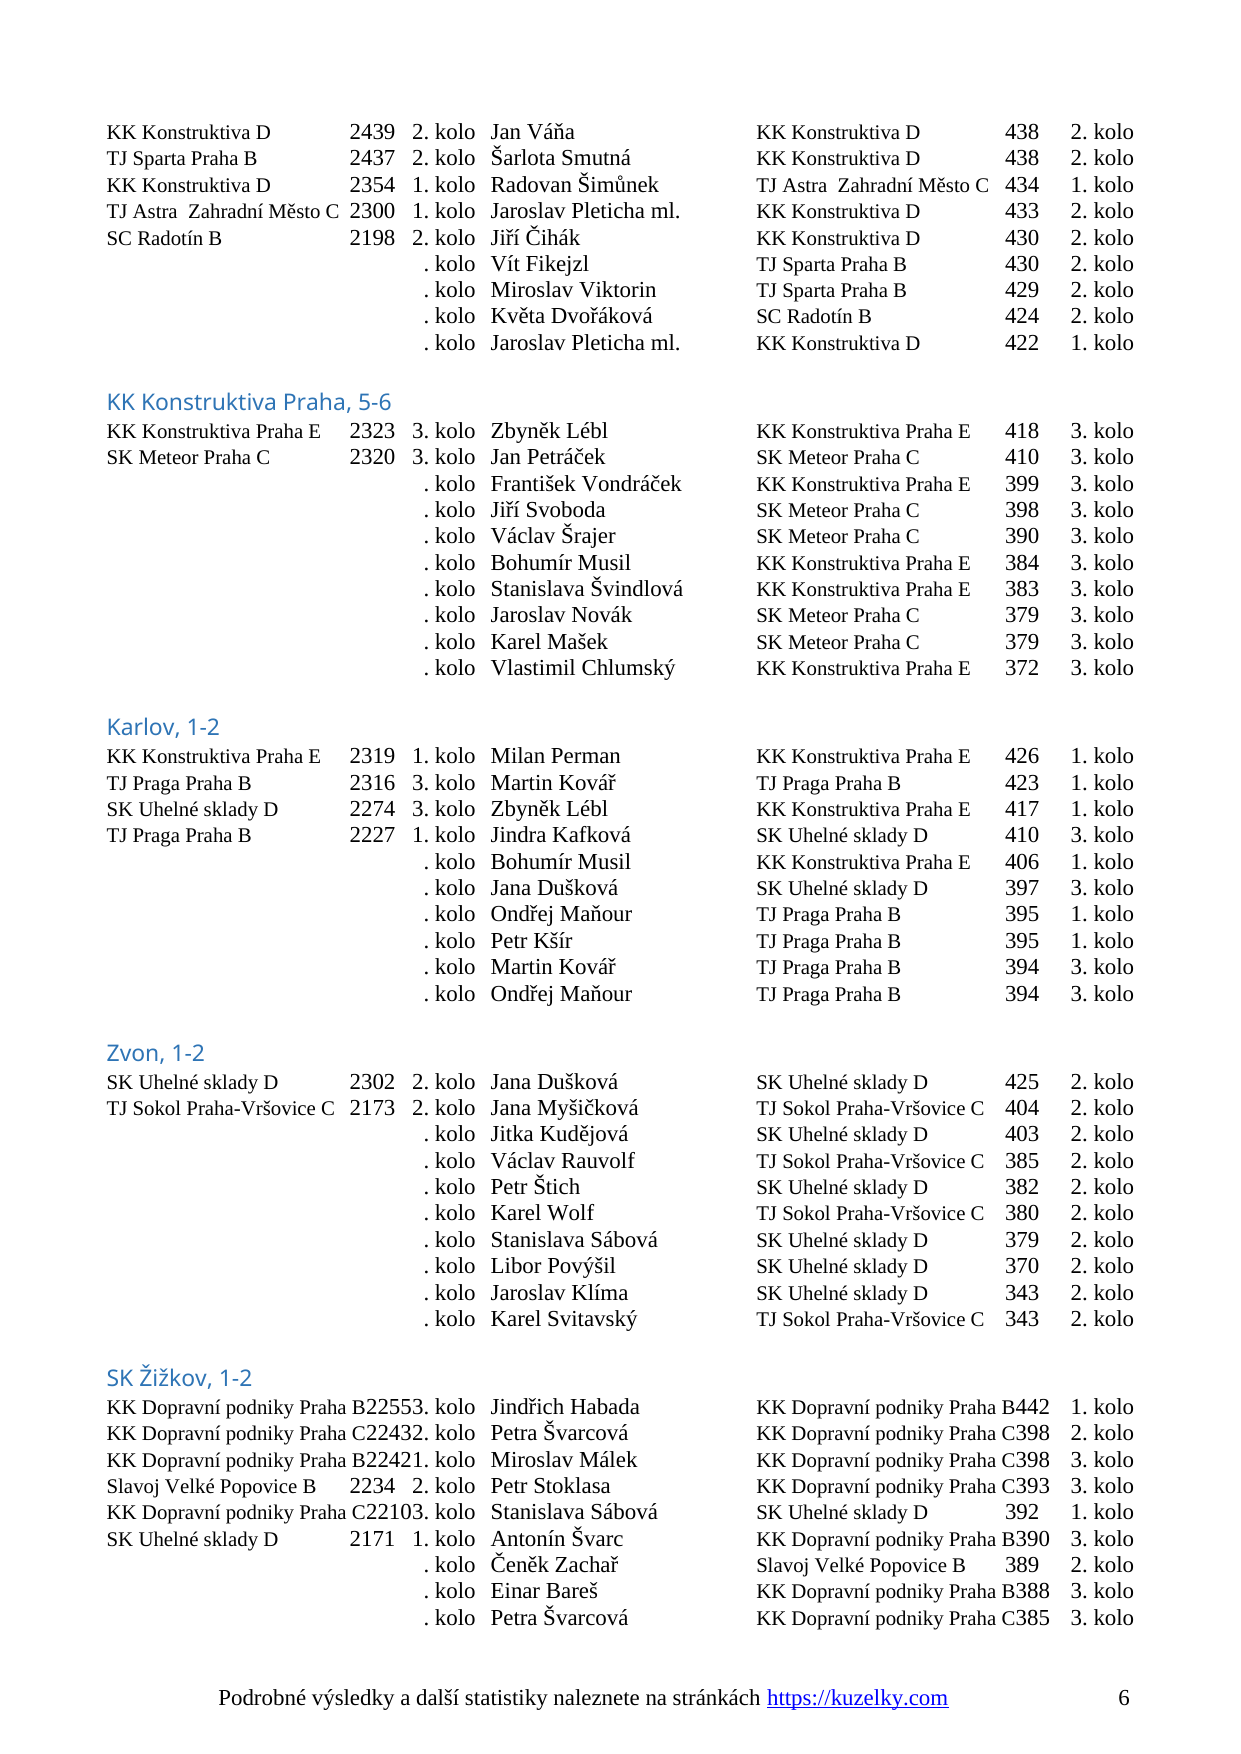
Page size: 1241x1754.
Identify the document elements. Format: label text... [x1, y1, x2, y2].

text SK Meteor Praha C 2320 3. kolo Jan Petráček SK Meteor Praha C 410 3. kolo [106, 443, 1134, 470]
text Slavoj Velké Popovice B 2234 2. kolo Petr Stoklasa KK Dopravní podniky Praha C 393 3. kolo [106, 1472, 1134, 1498]
text . kolo Martin Kovář TJ Praga Praha B 394 3. kolo [106, 953, 1134, 979]
text KK Dopravní podniky Praha C 2243 2. kolo Petra Švarcová KK Dopravní podniky Praha C 398 2. kolo [106, 1419, 1134, 1446]
text . kolo Bohumír Musil KK Konstruktiva Praha E 384 3. kolo [106, 549, 1134, 575]
text TJ Sparta Praha B 2437 2. kolo Šarlota Smutná KK Konstruktiva D 438 2. kolo [106, 144, 1134, 171]
text . kolo Jitka Kudějová SK Uhelné sklady D 403 2. kolo [106, 1120, 1134, 1147]
text SK Uhelné sklady D 2171 1. kolo Antonín Švarc KK Dopravní podniky Praha B 390 3. kolo [106, 1525, 1134, 1551]
subtitle SK Žižkov, 1-2 [106, 1362, 1134, 1393]
text KK Konstruktiva D 2354 1. kolo Radovan Šimůnek TJ Astra Zahradní Město C 434 1. kolo [106, 171, 1134, 197]
text . kolo Karel Svitavský TJ Sokol Praha-Vršovice C 343 2. kolo [106, 1305, 1134, 1331]
text . kolo Karel Mašek SK Meteor Praha C 379 3. kolo [106, 628, 1134, 654]
text SK Uhelné sklady D 2302 2. kolo Jana Dušková SK Uhelné sklady D 425 2. kolo [106, 1068, 1134, 1094]
text . kolo Bohumír Musil KK Konstruktiva Praha E 406 1. kolo [106, 848, 1134, 874]
text . kolo Petr Kšír TJ Praga Praha B 395 1. kolo [106, 927, 1134, 953]
text KK Konstruktiva Praha E 2323 3. kolo Zbyněk Lébl KK Konstruktiva Praha E 418 3. kolo [106, 417, 1134, 443]
text KK Dopravní podniky Praha B 2242 1. kolo Miroslav Málek KK Dopravní podniky Praha C 398 3. kolo [106, 1446, 1134, 1472]
text . kolo Květa Dvořáková SC Radotín B 424 2. kolo [106, 303, 1134, 329]
text . kolo Petra Švarcová KK Dopravní podniky Praha C 385 3. kolo [106, 1604, 1134, 1630]
text KK Dopravní podniky Praha B 2255 3. kolo Jindřich Habada KK Dopravní podniky Praha B 442 1. kolo [106, 1393, 1134, 1419]
text . kolo Jaroslav Novák SK Meteor Praha C 379 3. kolo [106, 602, 1134, 628]
text TJ Praga Praha B 2227 1. kolo Jindra Kafková SK Uhelné sklady D 410 3. kolo [106, 821, 1134, 848]
text . kolo Ondřej Maňour TJ Praga Praha B 394 3. kolo [106, 979, 1134, 1006]
text . kolo Václav Šrajer SK Meteor Praha C 390 3. kolo [106, 522, 1134, 549]
text . kolo Einar Bareš KK Dopravní podniky Praha B 388 3. kolo [106, 1577, 1134, 1604]
text . kolo Jaroslav Pleticha ml. KK Konstruktiva D 422 1. kolo [106, 329, 1134, 355]
text KK Konstruktiva D 2439 2. kolo Jan Váňa KK Konstruktiva D 438 2. kolo [106, 118, 1134, 144]
text . kolo Václav Rauvolf TJ Sokol Praha-Vršovice C 385 2. kolo [106, 1147, 1134, 1173]
subtitle Zvon, 1-2 [106, 1036, 1134, 1068]
text . kolo Karel Wolf TJ Sokol Praha-Vršovice C 380 2. kolo [106, 1199, 1134, 1226]
text SK Uhelné sklady D 2274 3. kolo Zbyněk Lébl KK Konstruktiva Praha E 417 1. kolo [106, 795, 1134, 821]
text . kolo František Vondráček KK Konstruktiva Praha E 399 3. kolo [106, 470, 1134, 496]
text . kolo Stanislava Švindlová KK Konstruktiva Praha E 383 3. kolo [106, 575, 1134, 602]
text . kolo Libor Povýšil SK Uhelné sklady D 370 2. kolo [106, 1252, 1134, 1278]
text . kolo Stanislava Sábová SK Uhelné sklady D 379 2. kolo [106, 1226, 1134, 1252]
text TJ Praga Praha B 2316 3. kolo Martin Kovář TJ Praga Praha B 423 1. kolo [106, 769, 1134, 795]
text TJ Sokol Praha-Vršovice C 2173 2. kolo Jana Myšičková TJ Sokol Praha-Vršovice C 404 2. kolo [106, 1094, 1134, 1120]
subtitle KK Konstruktiva Praha, 5-6 [106, 386, 1134, 417]
text KK Dopravní podniky Praha C 2210 3. kolo Stanislava Sábová SK Uhelné sklady D 392 1. kolo [106, 1498, 1134, 1525]
text . kolo Jaroslav Klíma SK Uhelné sklady D 343 2. kolo [106, 1278, 1134, 1305]
text . kolo Jiří Svoboda SK Meteor Praha C 398 3. kolo [106, 496, 1134, 522]
text . kolo Miroslav Viktorin TJ Sparta Praha B 429 2. kolo [106, 276, 1134, 303]
text TJ Astra Zahradní Město C 2300 1. kolo Jaroslav Pleticha ml. KK Konstruktiva D 433 2. kolo [106, 197, 1134, 223]
text . kolo Čeněk Zachař Slavoj Velké Popovice B 389 2. kolo [106, 1551, 1134, 1577]
text KK Konstruktiva Praha E 2319 1. kolo Milan Perman KK Konstruktiva Praha E 426 1. kolo [106, 742, 1134, 769]
text . kolo Jana Dušková SK Uhelné sklady D 397 3. kolo [106, 874, 1134, 901]
text . kolo Ondřej Maňour TJ Praga Praha B 395 1. kolo [106, 901, 1134, 927]
text . kolo Vlastimil Chlumský KK Konstruktiva Praha E 372 3. kolo [106, 654, 1134, 681]
text . kolo Petr Štich SK Uhelné sklady D 382 2. kolo [106, 1173, 1134, 1199]
text . kolo Vít Fikejzl TJ Sparta Praha B 430 2. kolo [106, 250, 1134, 276]
subtitle Karlov, 1-2 [106, 711, 1134, 742]
text SC Radotín B 2198 2. kolo Jiří Čihák KK Konstruktiva D 430 2. kolo [106, 223, 1134, 250]
